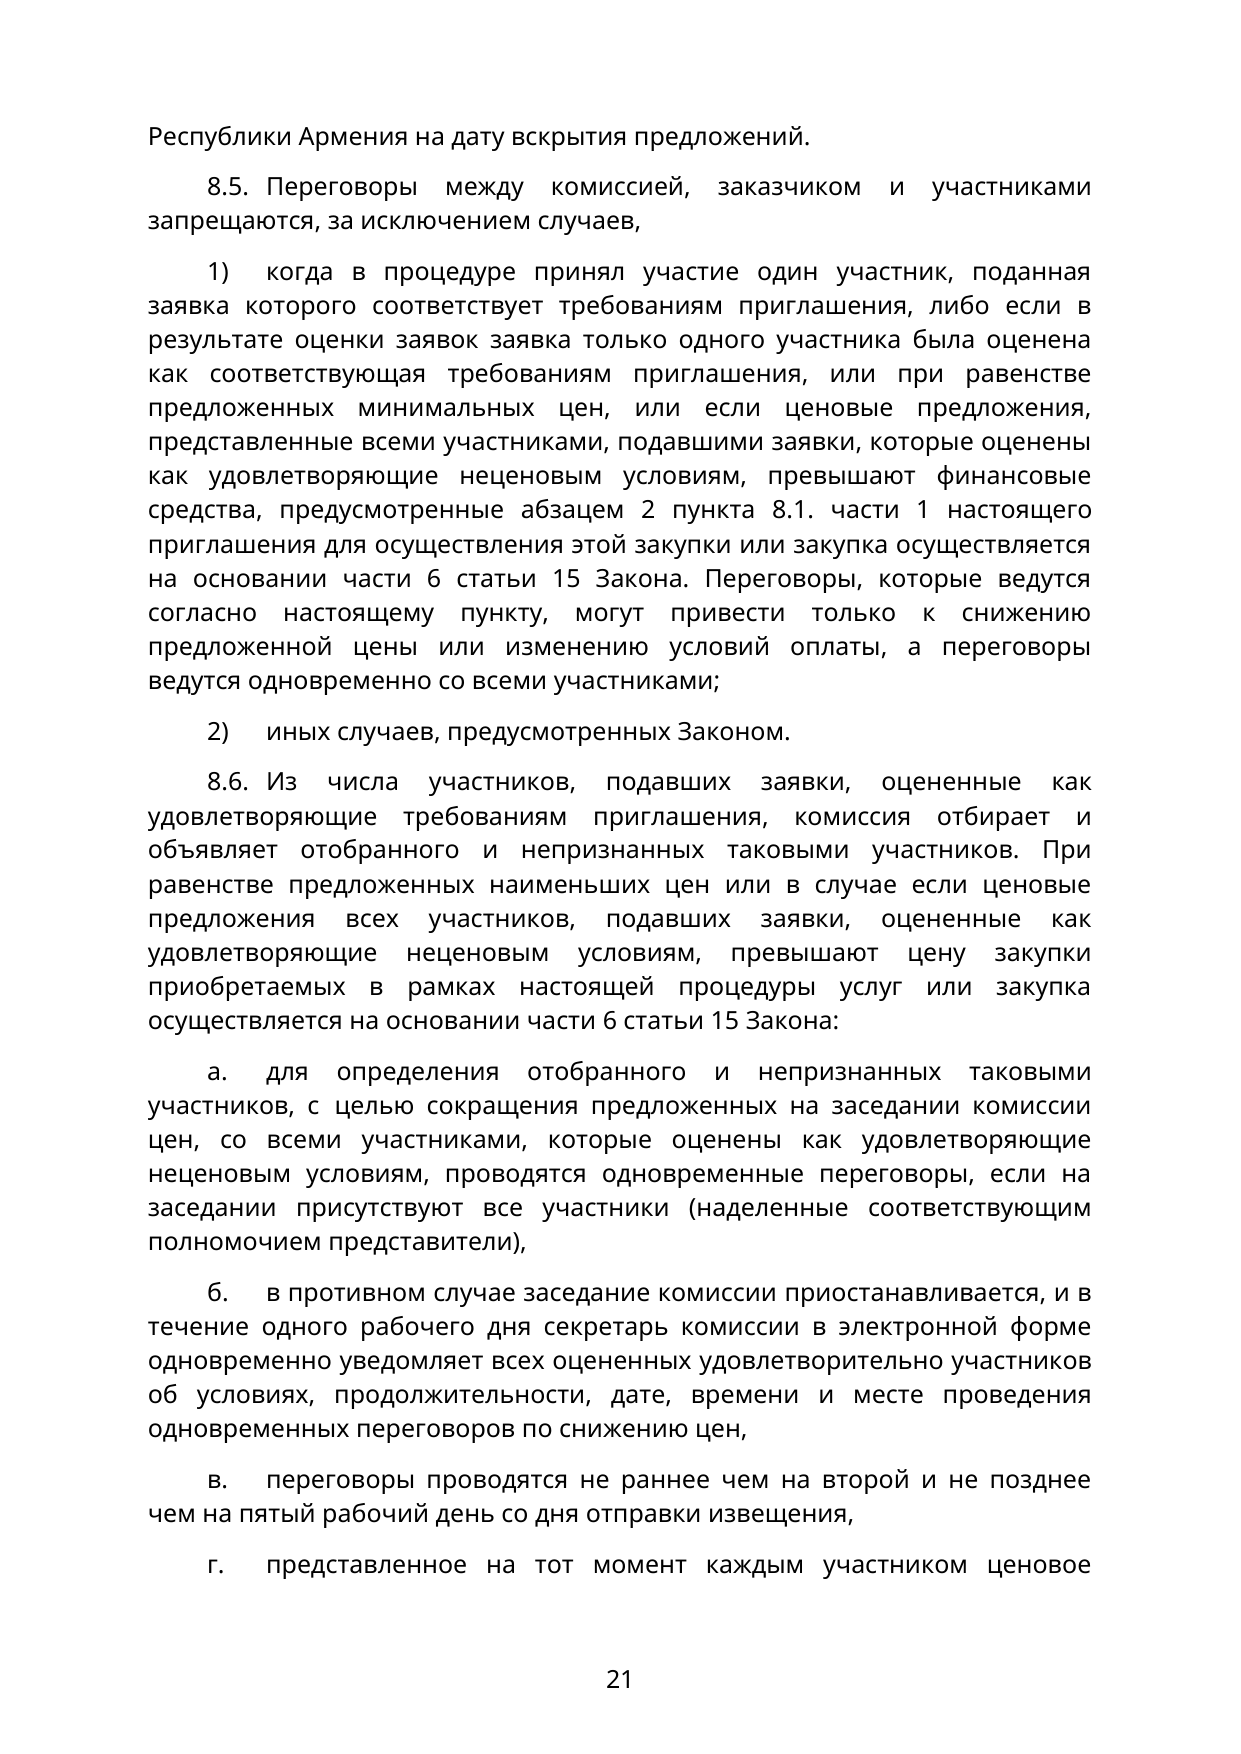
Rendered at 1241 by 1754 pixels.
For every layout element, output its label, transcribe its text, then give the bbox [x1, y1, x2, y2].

text б. в противном случае заседание комиссии приостанавливается, и в течение одного рабочего дня секретарь комиссии в электронной форме одновременно уведомляет всех оцененных удовлетворительно участников об условиях, продолжительности, дате, времени и месте проведения одновременных переговоров по снижению цен, [148, 1274, 1092, 1445]
text в. переговоры проводятся не раннее чем на второй и не позднее чем на пятый рабочий день со дня отправки извещения, [148, 1461, 1092, 1529]
text 2) иных случаев, предусмотренных Законом. [148, 713, 1092, 747]
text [148, 118, 1092, 152]
text 8.6. Из числа участников, подавших заявки, оцененные как удовлетворяющие требованиям приглашения, комиссия отбирает и объявляет отобранного и непризнанных таковыми участников. При равенстве предложенных наименьших цен или в случае если ценовые предложения всех участников, подавших заявки, оцененные как удовлетворяющие неценовым условиям, превышают цену закупки приобретаемых в рамках настоящей процедуры услуг или закупка осуществляется на основании части 6 статьи 15 Закона: [148, 764, 1092, 1037]
text 1) когда в процедуре принял участие один участник, поданная заявка которого соответствует требованиям приглашения, либо если в результате оценки заявок заявка только одного участника была оценена как соответствующая требованиям приглашения, или при равенстве предложенных минимальных цен, или если ценовые предложения, представленные всеми участниками, подавшими заявки, которые оценены как удовлетворяющие неценовым условиям, превышают финансовые средства, предусмотренные абзацем 2 пункта 8.1. части 1 настоящего приглашения для осуществления этой закупки или закупка осуществляется на основании части 6 статьи 15 Закона. Переговоры, которые ведутся согласно настоящему пункту, могут привести только к снижению предложенной цены или изменению условий оплаты, а переговоры ведутся одновременно со всеми участниками; [148, 254, 1092, 697]
text 8.5. Переговоры между комиссией, заказчиком и участниками запрещаются, за исключением случаев, [148, 169, 1092, 237]
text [148, 1546, 1092, 1580]
text а. для определения отобранного и непризнанных таковыми участников, с целью сокращения предложенных на заседании комиссии цен, со всеми участниками, которые оценены как удовлетворяющие неценовым условиям, проводятся одновременные переговоры, если на заседании присутствуют все участники (наделенные соответствующим полномочием представители), [148, 1053, 1092, 1258]
